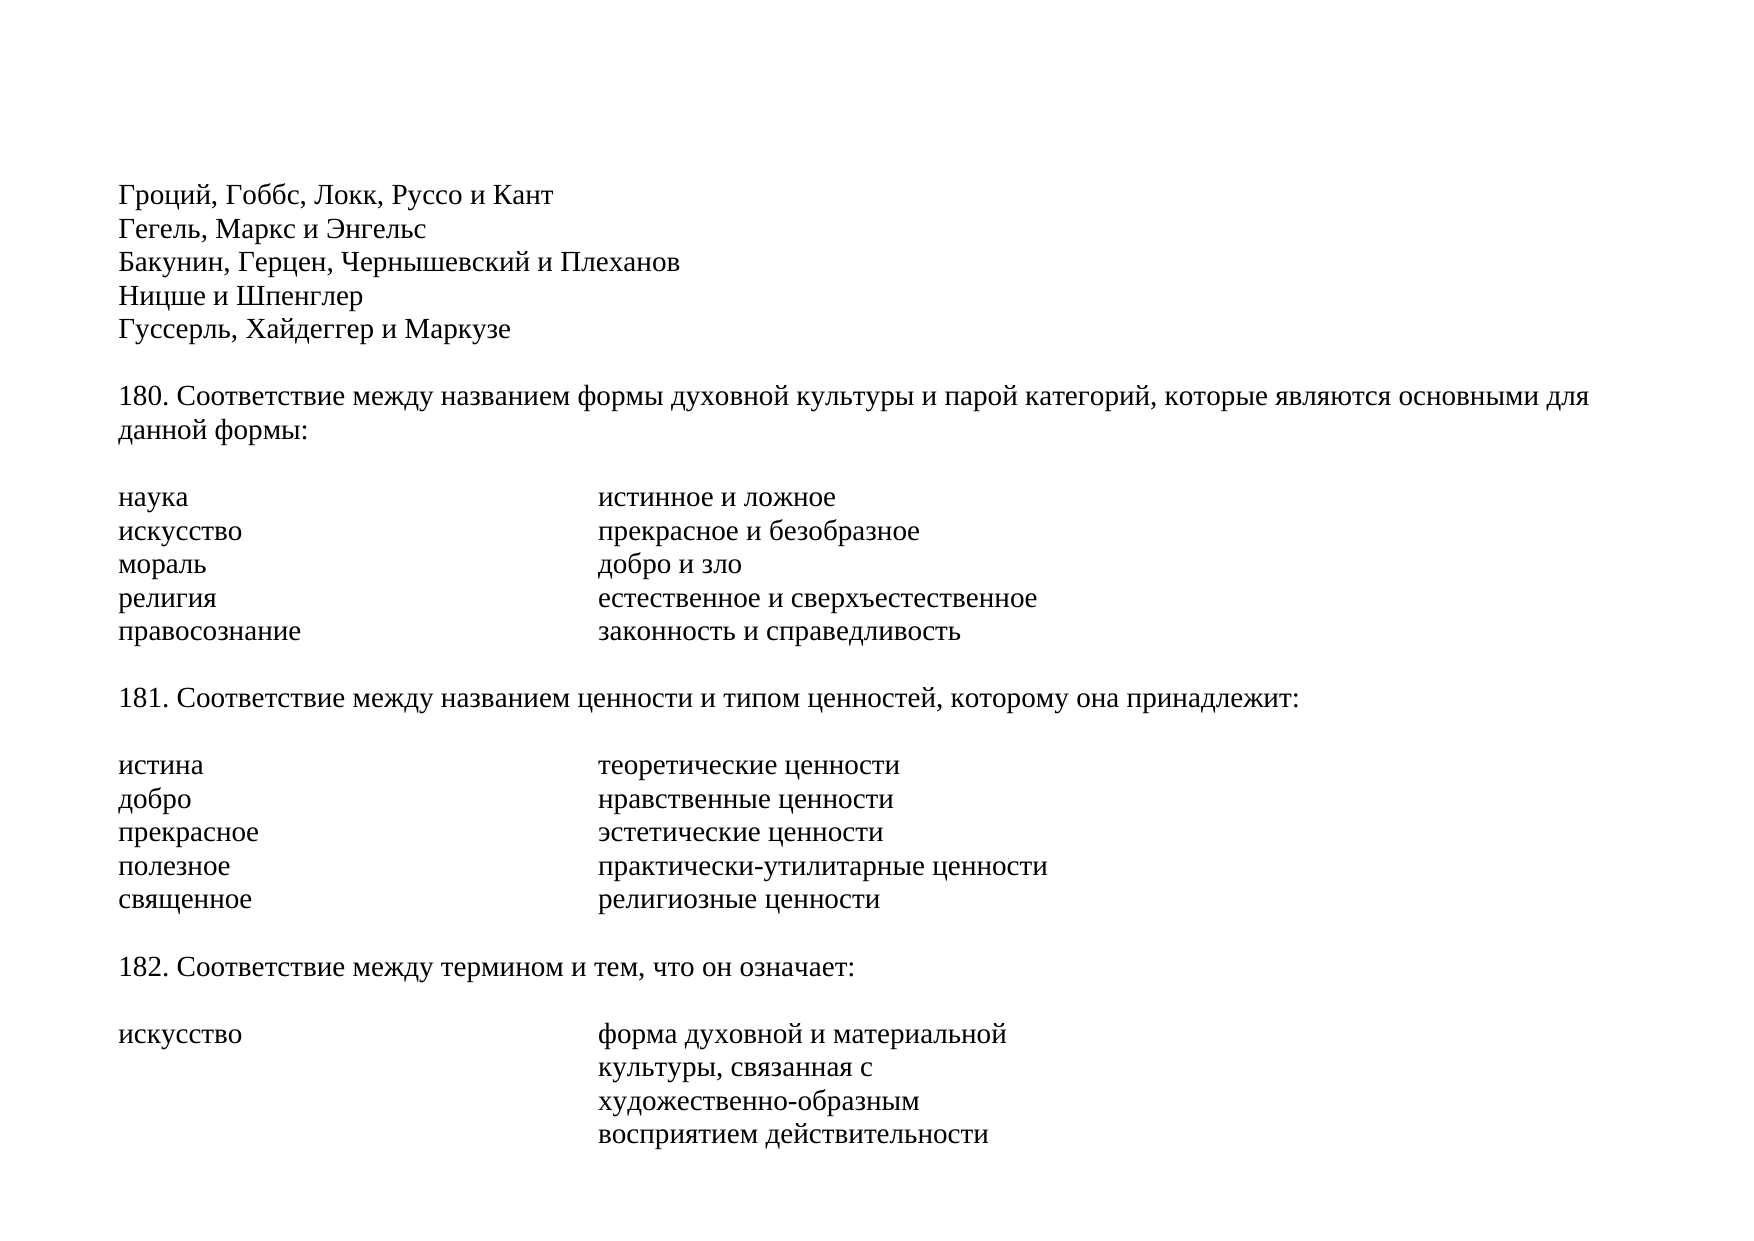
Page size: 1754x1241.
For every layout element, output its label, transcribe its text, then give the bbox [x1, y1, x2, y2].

text Гуссерль, Хайдеггер и Маркузе [118, 311, 1636, 345]
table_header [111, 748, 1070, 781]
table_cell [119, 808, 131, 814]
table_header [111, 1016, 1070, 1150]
text Ницше и Шпенглер [118, 278, 1636, 311]
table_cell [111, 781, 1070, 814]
text Гроций, Гоббс, Локк, Руссо и Кант [118, 177, 1636, 211]
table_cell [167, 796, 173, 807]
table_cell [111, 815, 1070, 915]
text Бакунин, Герцен, Чернышевский и Плеханов [118, 244, 1636, 278]
text 180. Соответствие между названием формы духовной культуры и парой категорий, которые являются основными для данной формы: [118, 378, 1636, 446]
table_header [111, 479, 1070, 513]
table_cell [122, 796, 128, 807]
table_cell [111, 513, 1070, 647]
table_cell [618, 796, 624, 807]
text Гегель, Маркс и Энгельс [118, 211, 1636, 244]
text 182. Соответствие между термином и тем, что он означает: [118, 949, 1636, 982]
text 181. Соответствие между названием ценности и типом ценностей, которому она принадлежит: [118, 680, 1636, 714]
